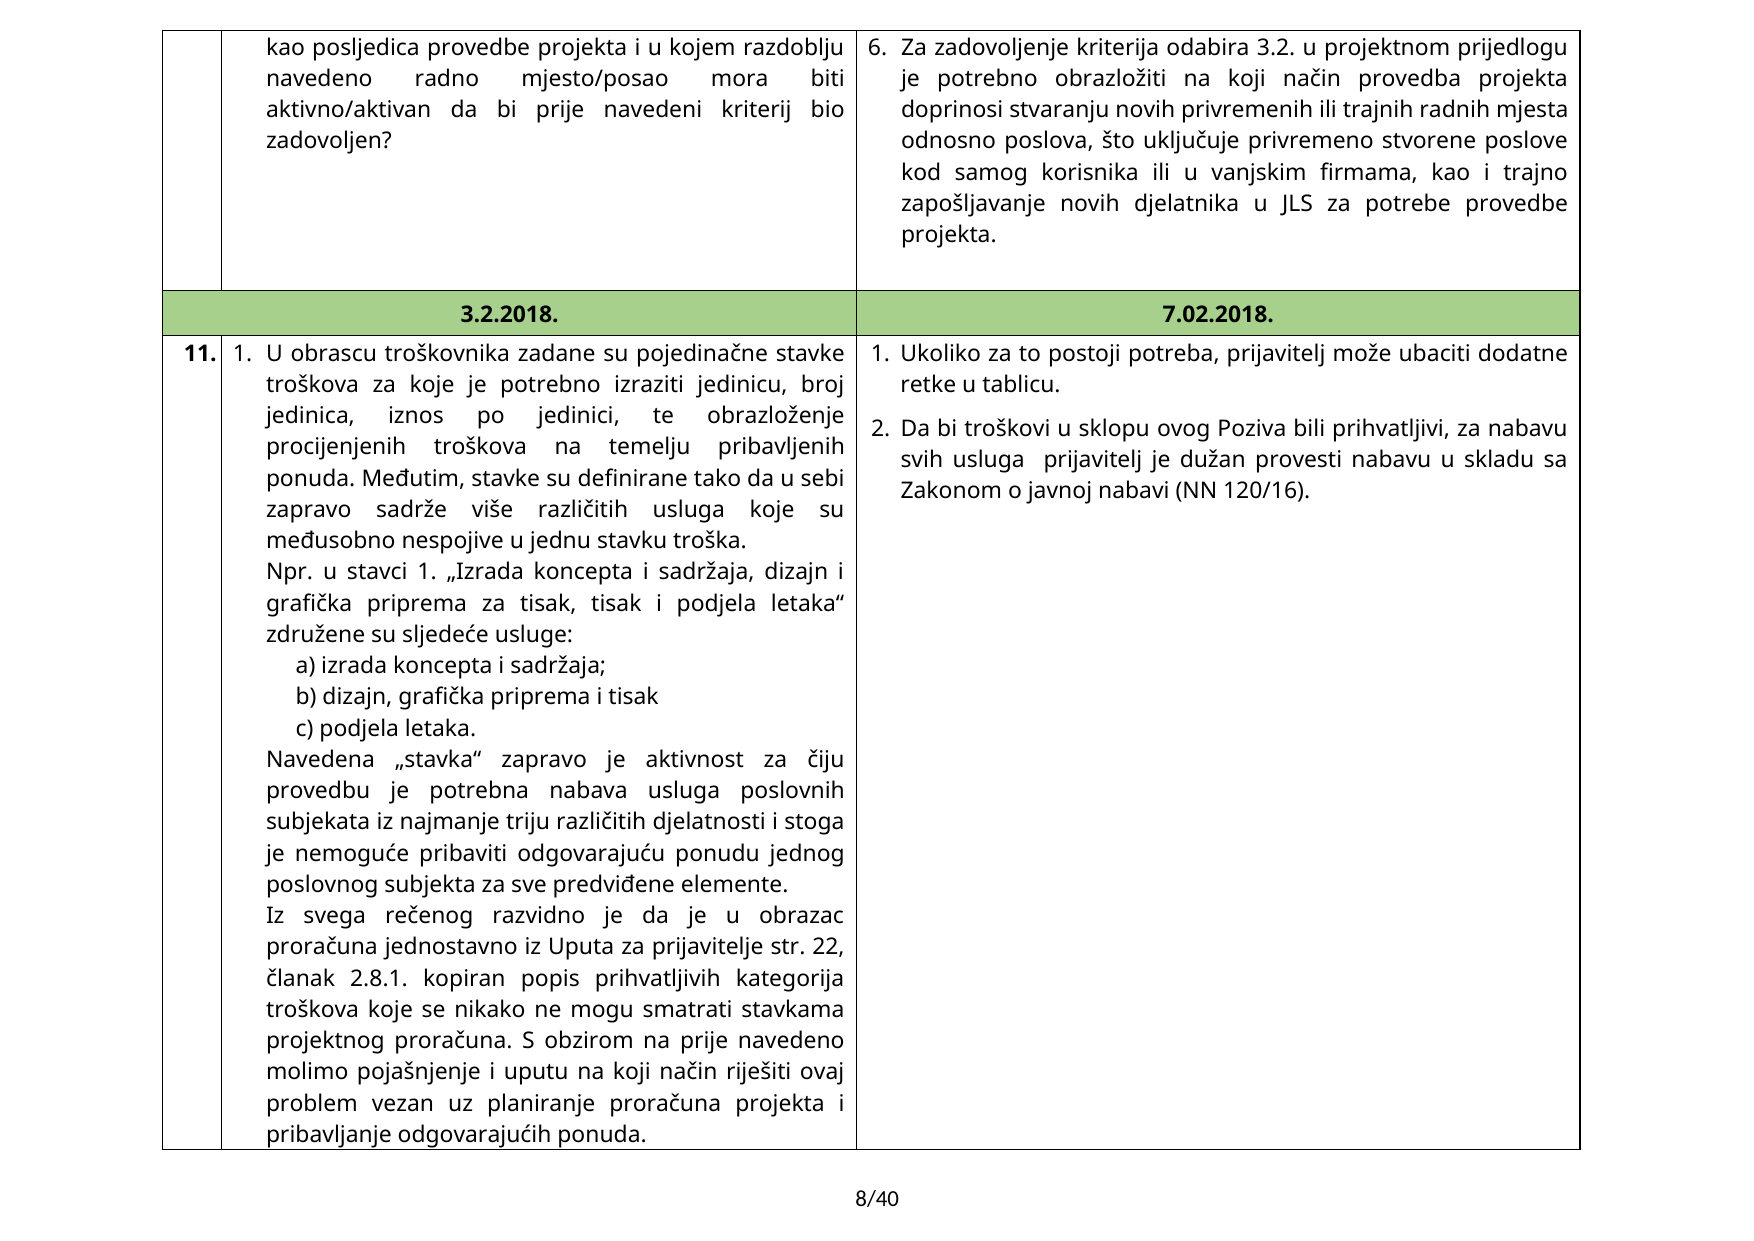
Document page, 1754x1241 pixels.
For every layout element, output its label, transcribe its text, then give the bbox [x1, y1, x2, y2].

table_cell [857, 336, 1579, 1149]
table_cell 3.2.2018. [163, 291, 856, 335]
table_cell 7.02.2018. [857, 291, 1579, 335]
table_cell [857, 31, 1579, 290]
table_cell [163, 336, 221, 1149]
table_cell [222, 336, 856, 1149]
table_cell [163, 31, 221, 290]
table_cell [222, 31, 856, 290]
